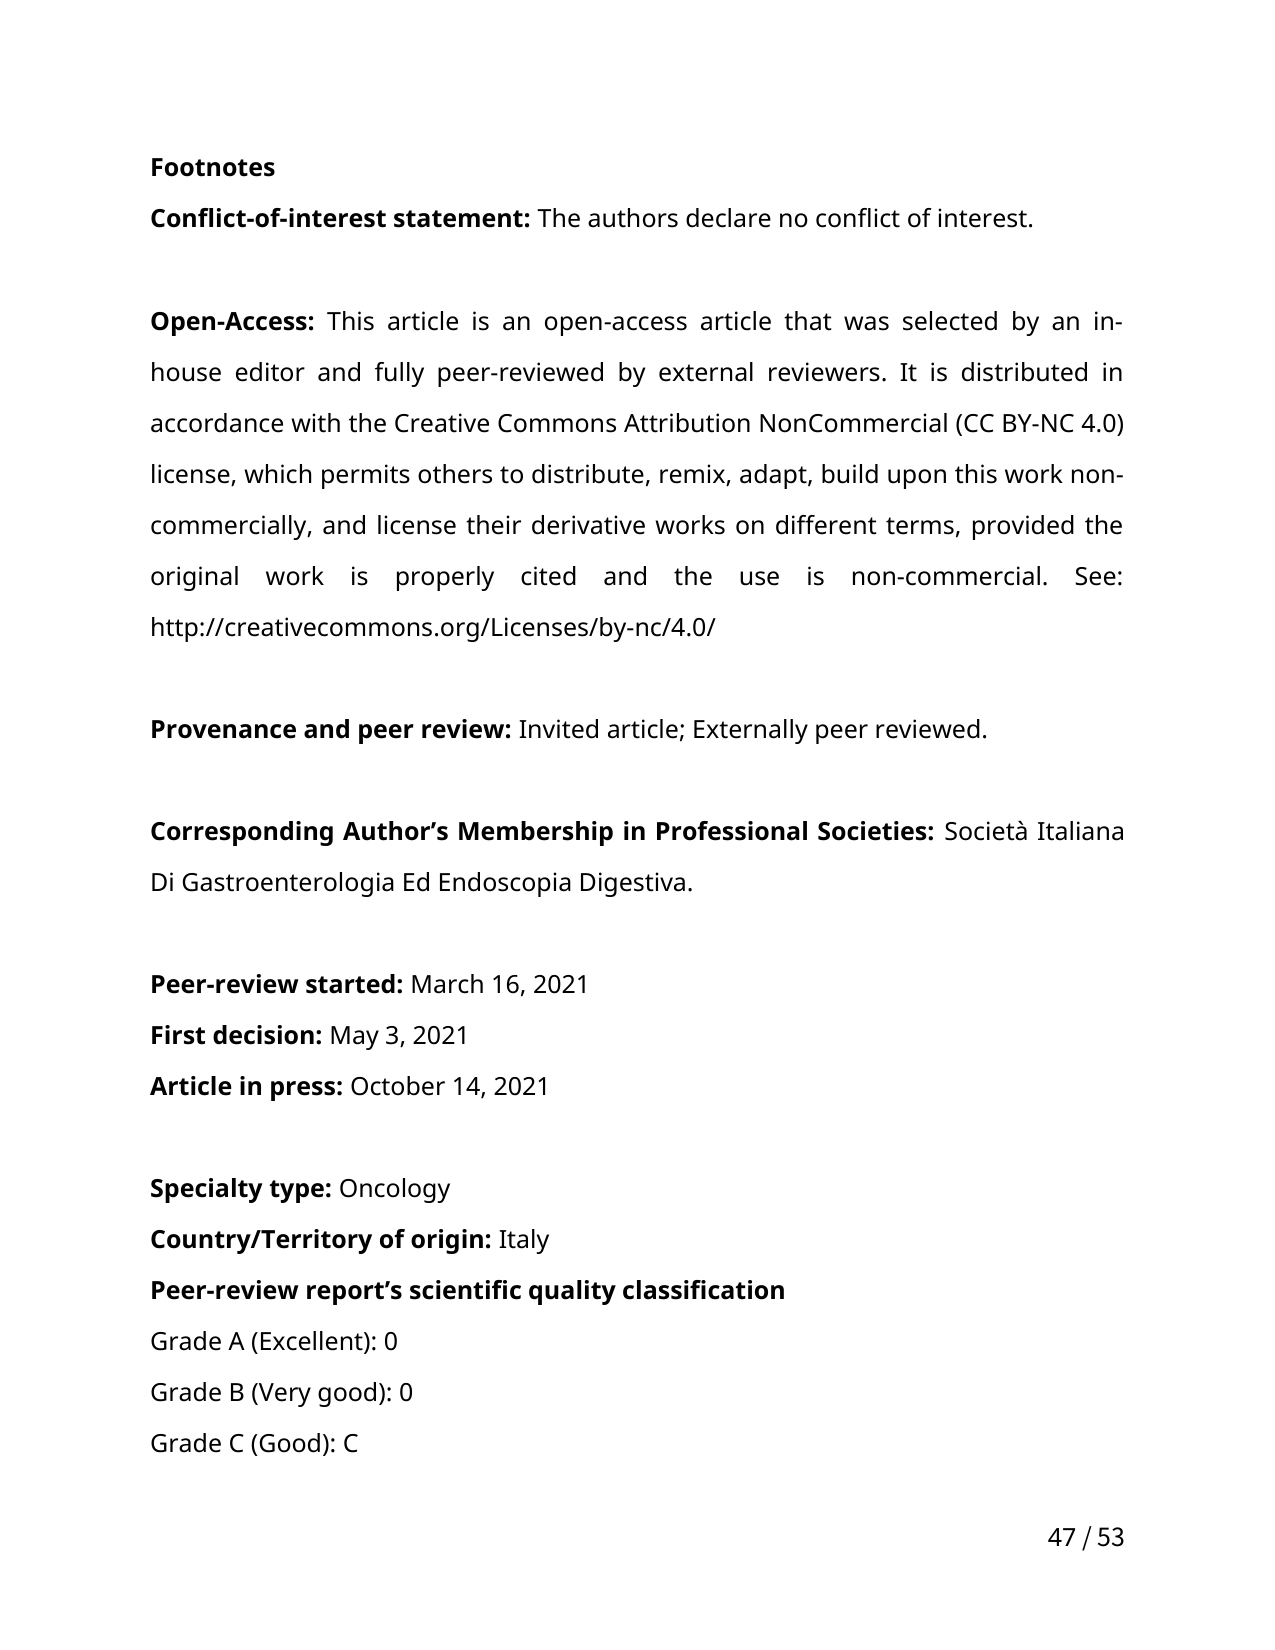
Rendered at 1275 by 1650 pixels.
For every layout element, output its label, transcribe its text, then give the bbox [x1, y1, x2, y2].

text Specialty type: Oncology [150, 1171, 1125, 1205]
text Article in press: October 14, 2021 [150, 1069, 1125, 1103]
text Conflict-of-interest statement: The authors declare no conflict of interest. [150, 201, 1125, 235]
text Peer-review report’s scientific quality classification [150, 1273, 1125, 1307]
text Country/Territory of origin: Italy [150, 1222, 1125, 1256]
text Open-Access: This article is an open-access article that was selected by an in-house editor and fully peer-reviewed by external reviewers. It is distributed in accordance with the Creative Commons Attribution NonCommercial (CC BY-NC 4.0) license, which permits others to distribute, remix, adapt, build upon this work non-commercially, and license their derivative works on different terms, provided the original work is properly cited and the use is non-commercial. See: http://creativecommons.org/Licenses/by-nc/4.0/ [150, 303, 1125, 643]
text Corresponding Author’s Membership in Professional Societies: Società Italiana Di Gastroenterologia Ed Endoscopia Digestiva. [150, 813, 1125, 899]
text Peer-review started: March 16, 2021 [150, 967, 1125, 1001]
text Grade C (Good): C [150, 1426, 1125, 1460]
text Footnotes [150, 150, 1125, 184]
text Grade B (Very good): 0 [150, 1375, 1125, 1409]
text Provenance and peer review: Invited article; Externally peer reviewed. [150, 711, 1125, 746]
text Grade A (Excellent): 0 [150, 1324, 1125, 1358]
text First decision: May 3, 2021 [150, 1018, 1125, 1052]
